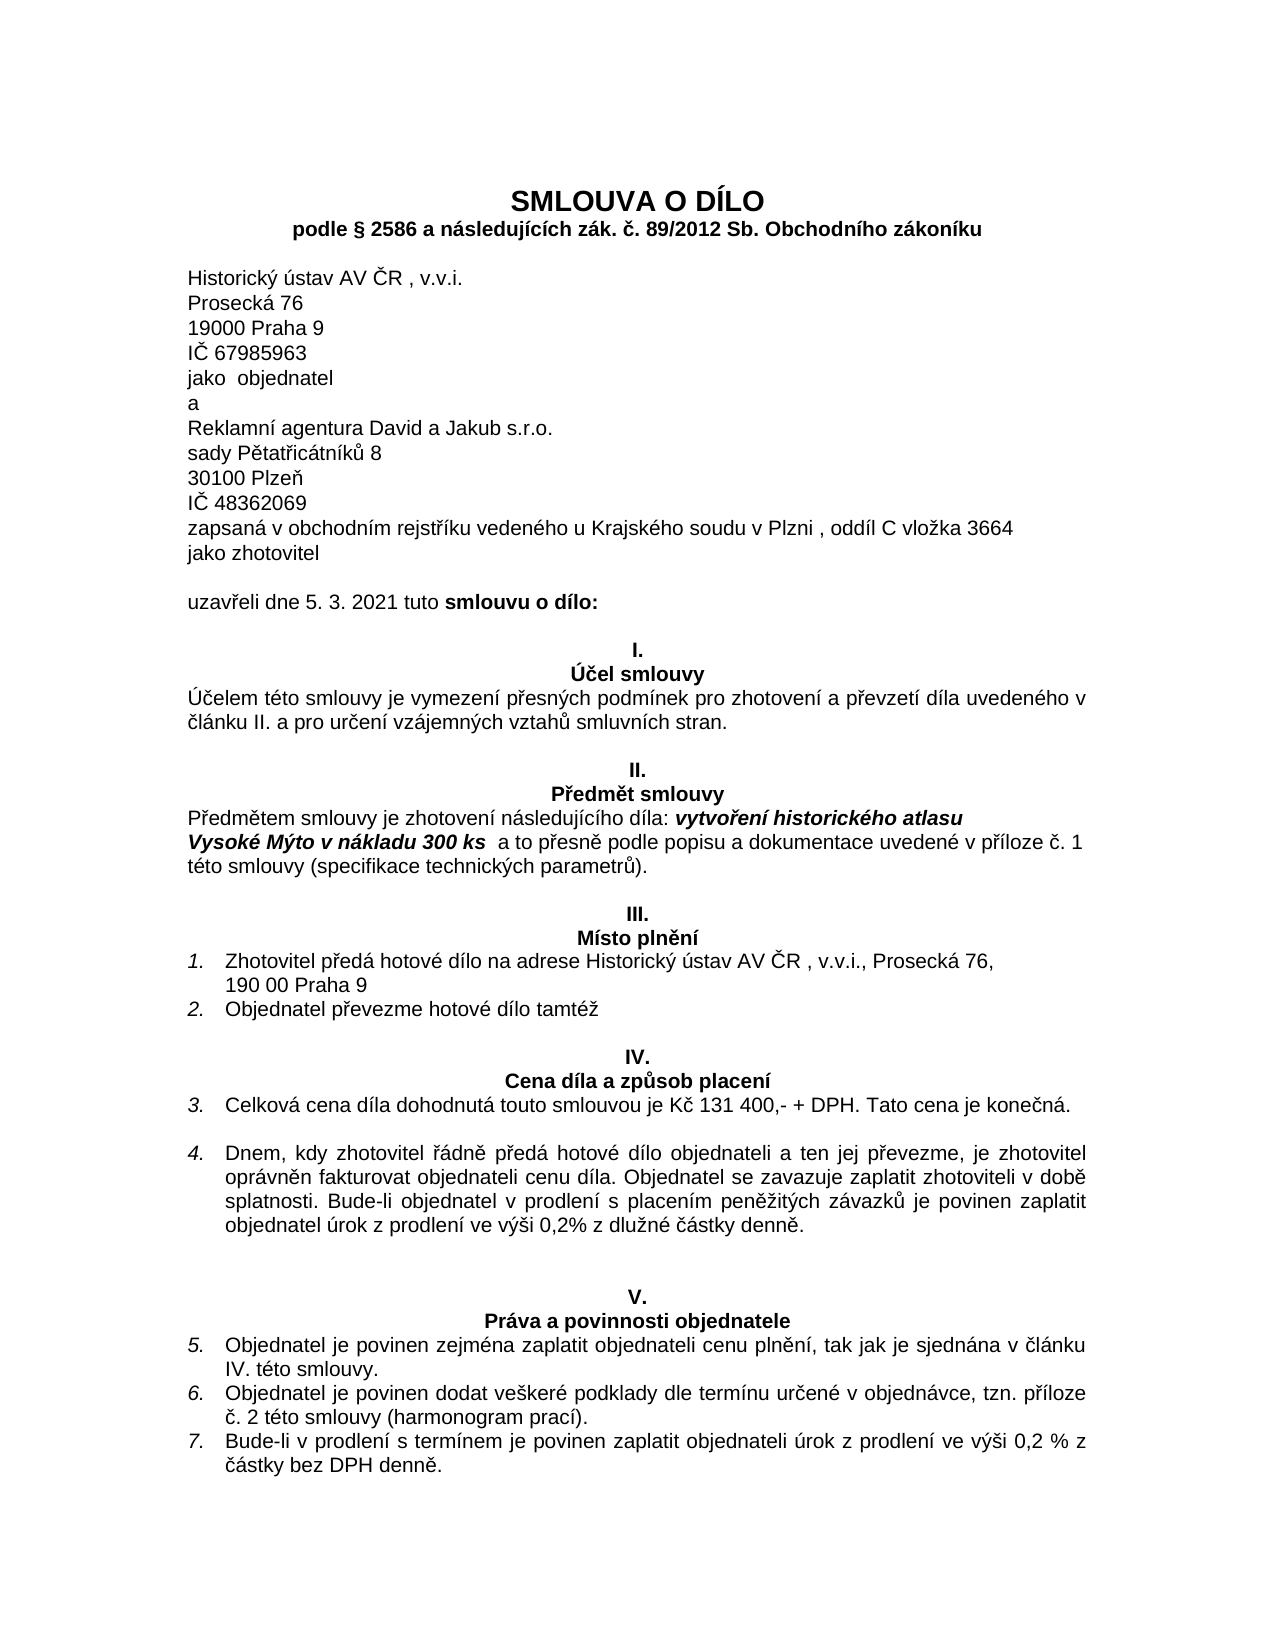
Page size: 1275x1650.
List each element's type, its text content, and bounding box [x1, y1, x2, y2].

list Dnem, kdy zhotovitel řádně předá hotové dílo objednateli a ten jej převezme, je zhotovitel oprávněn fakturovat objednateli cenu díla. Objednatel se zavazuje zaplatit zhotoviteli v době splatnosti. Bude-li objednatel v prodlení s placením peněžitých závazků je povinen zaplatit objednatel úrok z prodlení ve výši 0,2% z dlužné částky denně. [187, 1141, 1087, 1237]
text Reklamní agentura David a Jakub s.r.o. [187, 415, 1087, 440]
text uzavřeli dne 5. 3. 2021 tuto smlouvu o dílo: [187, 590, 1087, 614]
list Objednatel je povinen dodat veškeré podklady dle termínu určené v objednávce, tzn. příloze č. 2 této smlouvy (harmonogram prací). [187, 1381, 1087, 1428]
text IČ 48362069 [187, 490, 1087, 515]
list Celková cena díla dohodnutá touto smlouvou je Kč 131 400,- + DPH. Tato cena je konečná. [187, 1093, 1087, 1117]
text Cena díla a způsob placení [187, 1069, 1087, 1093]
text Účelem této smlouvy je vymezení přesných podmínek pro zhotovení a převzetí díla uvedeného v článku II. a pro určení vzájemných vztahů smluvních stran. [187, 686, 1087, 734]
text SMLOUVA O DÍLO [187, 183, 1087, 217]
text 190 00 Praha 9 [225, 973, 1087, 997]
text Prosecká 76 [187, 290, 1087, 315]
text IČ 67985963 [187, 340, 1087, 365]
text I. [187, 638, 1087, 662]
text Místo plnění [187, 925, 1087, 949]
text podle § 2586 a následujících zák. č. 89/2012 Sb. Obchodního zákoníku [187, 217, 1087, 241]
text 30100 Plzeň [187, 465, 1087, 490]
list Zhotovitel předá hotové dílo na adrese Historický ústav AV ČR , v.v.i., Prosecká 76, [187, 949, 1087, 973]
list Bude-li v prodlení s termínem je povinen zaplatit objednateli úrok z prodlení ve výši 0,2 % z částky bez DPH denně. [187, 1428, 1087, 1476]
text 19000 Praha 9 [187, 315, 1087, 340]
text Předmětem smlouvy je zhotovení následujícího díla: vytvoření historického atlasu [187, 806, 1087, 829]
text jako zhotovitel [187, 540, 1087, 565]
text III. [187, 901, 1087, 925]
text jako objednatel [187, 365, 1087, 390]
text Práva a povinnosti objednatele [187, 1309, 1087, 1333]
text Vysoké Mýto v nákladu 300 ks a to přesně podle popisu a dokumentace uvedené v příloze č. 1 této smlouvy (specifikace technických parametrů). [187, 829, 1087, 877]
text II. Předmět smlouvy [187, 758, 1087, 806]
text sady Pětatřicátníků 8 [187, 440, 1087, 465]
text zapsaná v obchodním rejstříku vedeného u Krajského soudu v Plzni , oddíl C vložka 3664 [187, 515, 1087, 540]
text Účel smlouvy [187, 662, 1087, 686]
text V. [187, 1285, 1087, 1309]
list Objednatel převezme hotové dílo tamtéž [187, 997, 1087, 1021]
text a [187, 390, 1087, 415]
text IV. [187, 1045, 1087, 1069]
list Objednatel je povinen zejména zaplatit objednateli cenu plnění, tak jak je sjednána v článku IV. této smlouvy. [187, 1333, 1087, 1381]
text Historický ústav AV ČR , v.v.i. [187, 265, 1087, 290]
